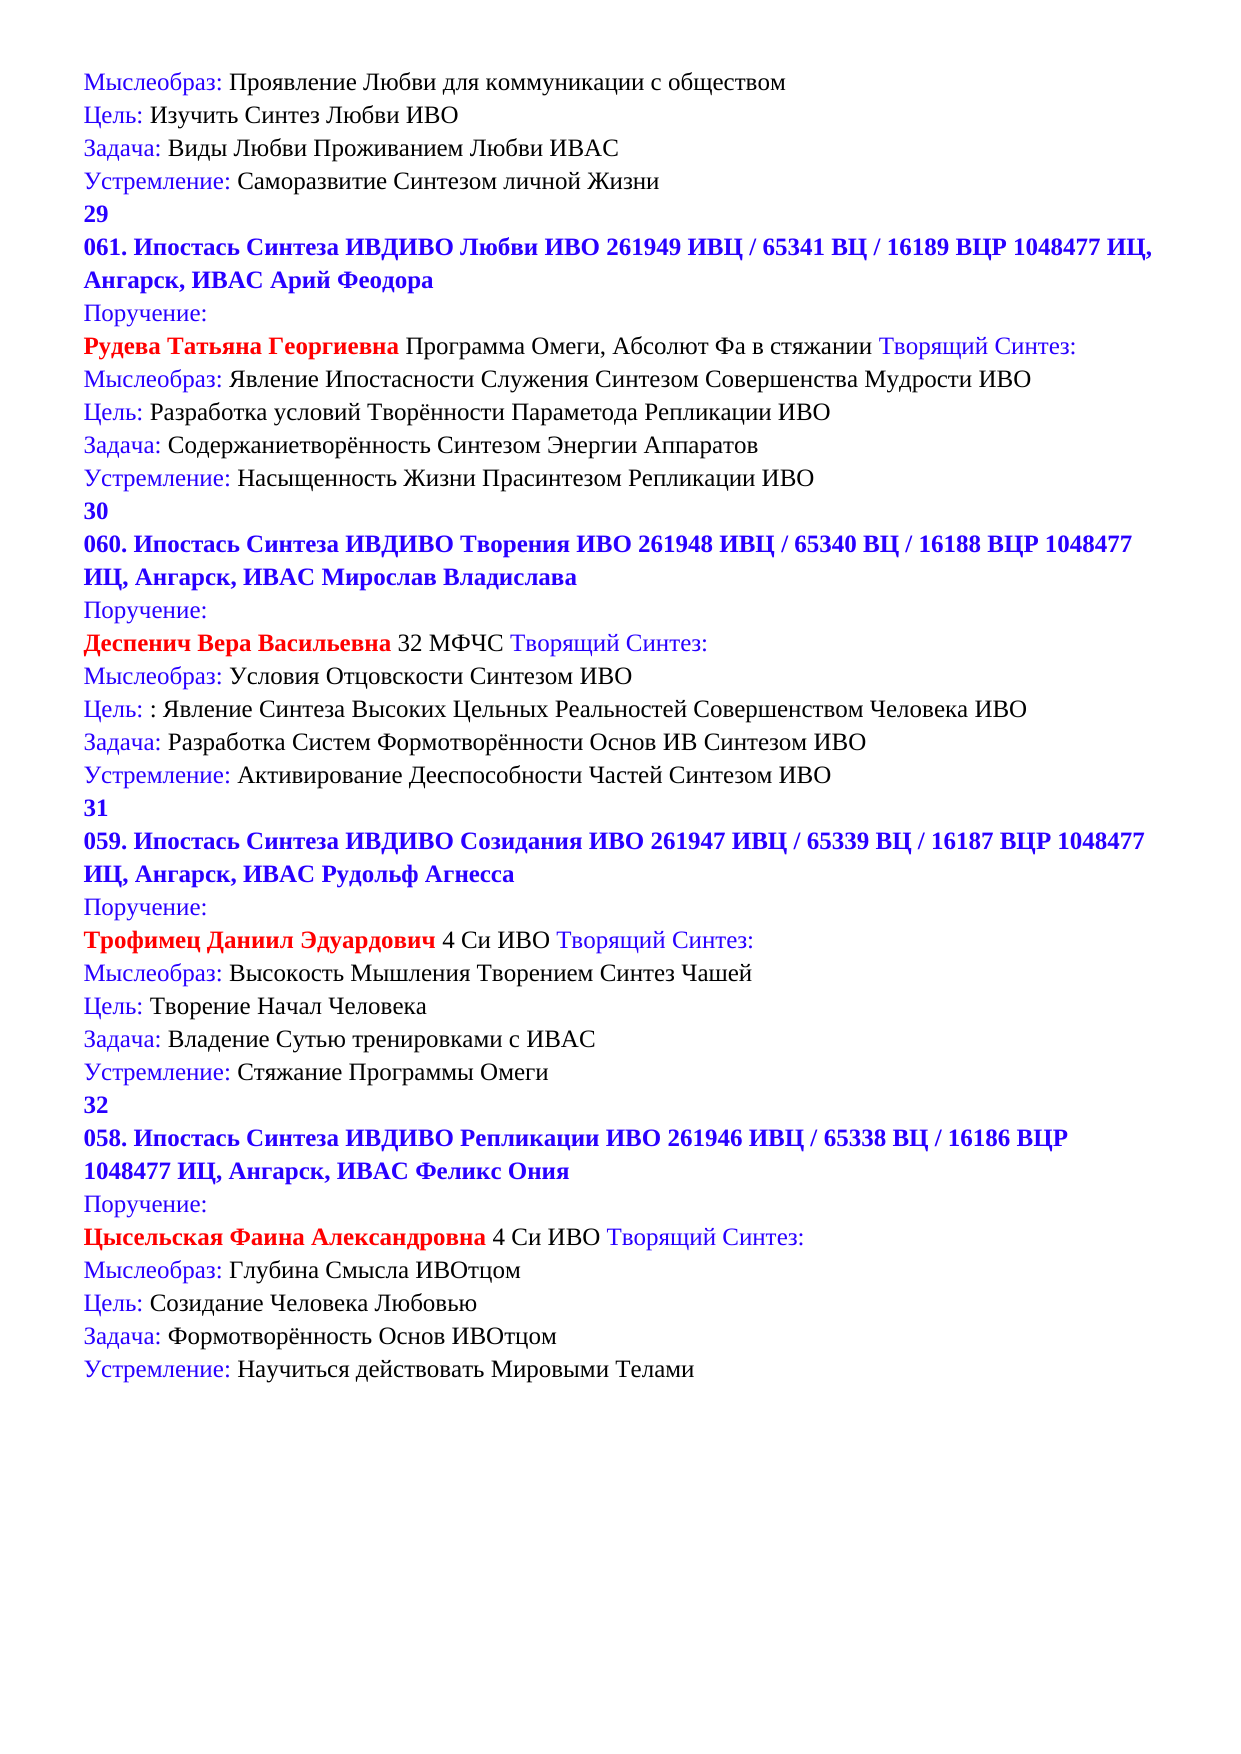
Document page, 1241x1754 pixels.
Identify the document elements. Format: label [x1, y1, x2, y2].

text [83, 67, 1157, 1383]
